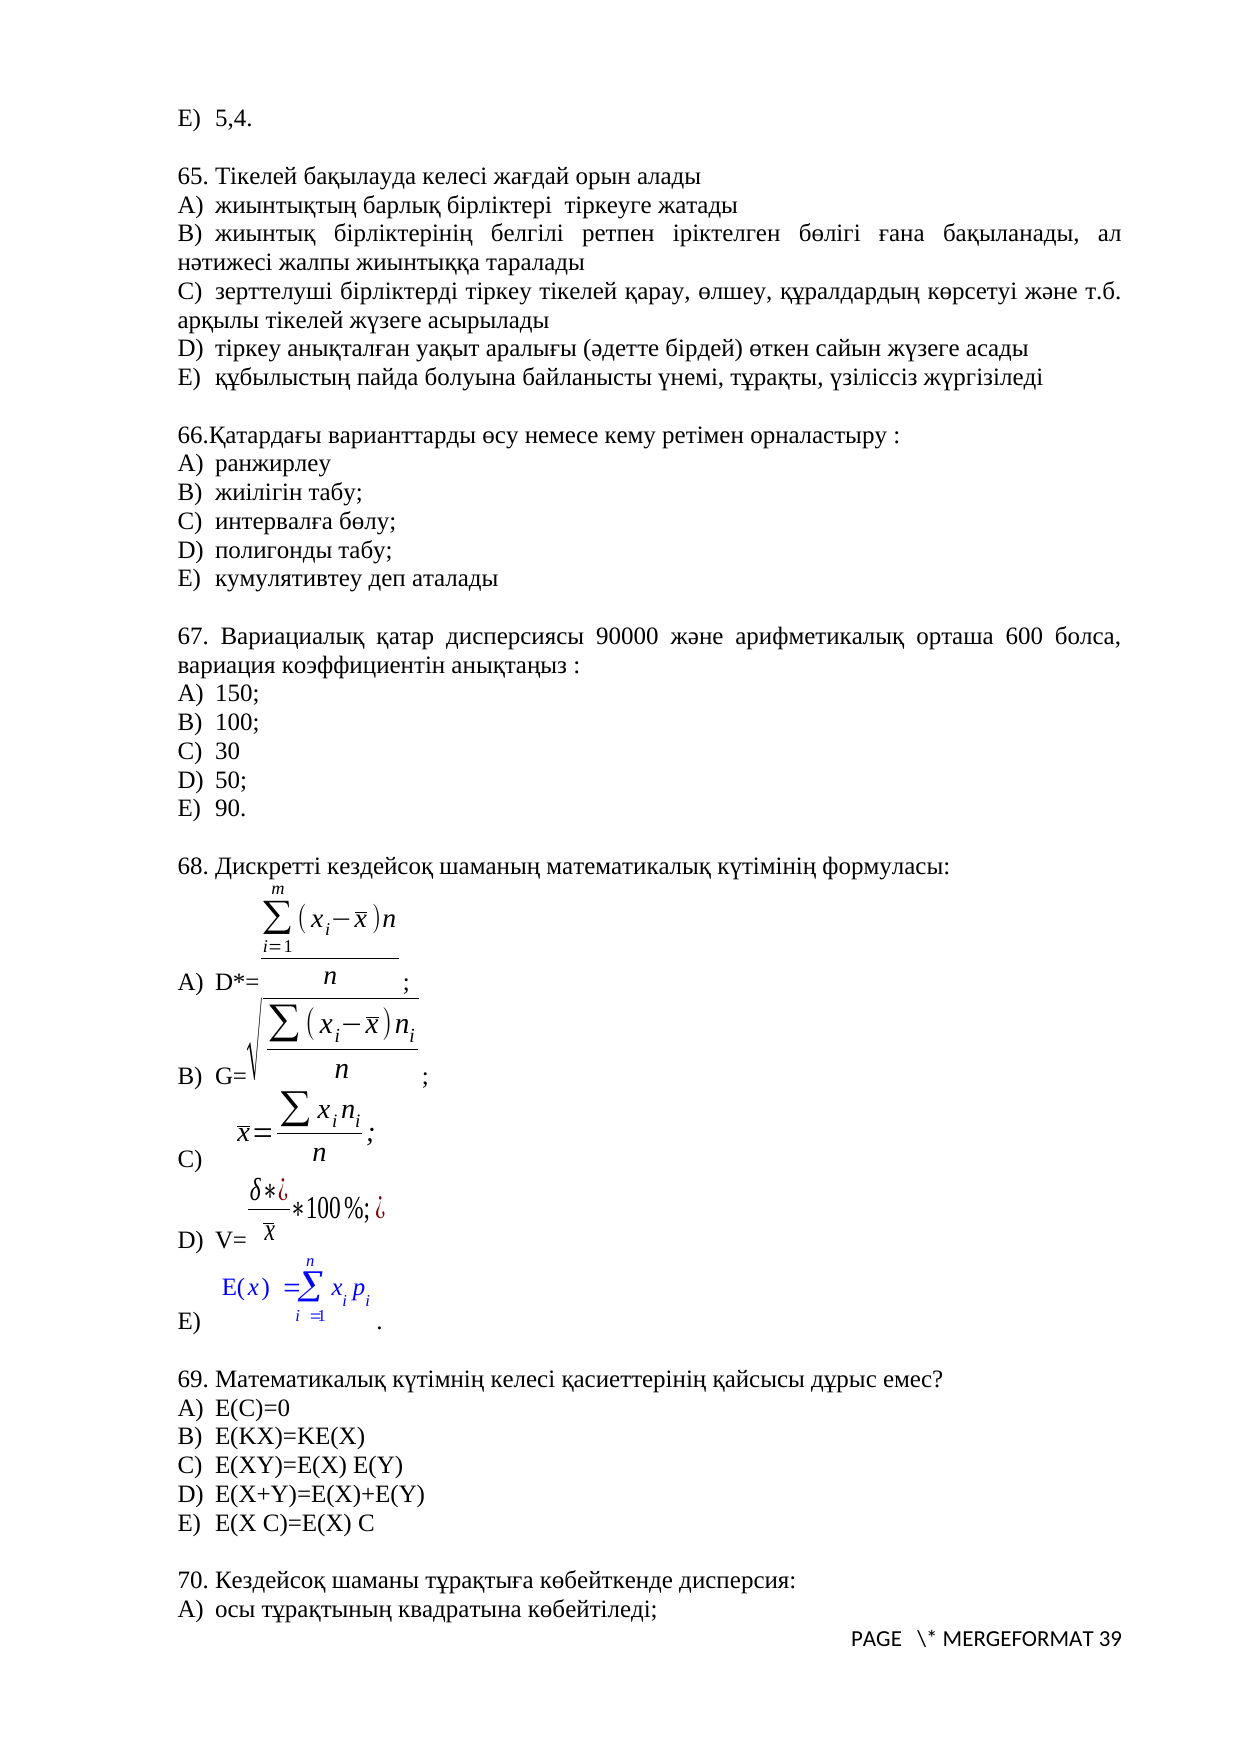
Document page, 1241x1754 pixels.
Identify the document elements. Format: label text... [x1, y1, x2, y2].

text 65. Тiкелей бақылауда келесi жағдай орын алады [177, 161, 1122, 190]
text 69. Математикалық күтiмнiң келесi қасиеттерiнiң қайсысы дұрыс емес? [177, 1364, 1122, 1393]
list 100; [177, 707, 1122, 736]
list G=; [177, 996, 1122, 1090]
list полигонды табу; [177, 535, 1122, 563]
list V= [177, 1172, 1122, 1253]
list жиiлiгiн табу; [177, 477, 1122, 506]
list құбылыстың пайда болуына байланысты үнемi, тұрақты, үзiлiссiз жүргiзiледi [177, 362, 1122, 391]
list жиынтықтың барлық бiрлiктерi тiркеуге жатады [177, 190, 1122, 218]
list жиынтық бiрлiктерiнiң белгiлi ретпен iрiктелген бөлiгi ғана бақыланады, ал нәтижесi жалпы жиынтыққа таралады [177, 218, 1122, 276]
list D*=; [177, 880, 1122, 996]
list E(KX)=KE(X) [177, 1421, 1122, 1450]
list кумулятивтеу деп аталады [177, 563, 1122, 592]
list осы тұрақтының квадратына көбейтiледi; [177, 1594, 1122, 1623]
list Е(X C)=Е(X) C [177, 1508, 1122, 1536]
text 68. Дискреттi кездейсоқ шаманың математикалық күтiмiнiң формуласы: [177, 851, 1122, 880]
list зерттелушi бiрлiктердi тiркеу тiкелей қарау, өлшеу, құралдардың көрсетуi және т.б. арқылы тiкелей жүзеге асырылады [177, 276, 1122, 333]
list 5,4. [177, 103, 1122, 132]
list E(C)=0 [177, 1393, 1122, 1421]
text 66.Қатардағы варианттарды өсу немесе кему ретiмен орналастыру : [177, 420, 1122, 448]
list 50; [177, 765, 1122, 793]
list 150; [177, 678, 1122, 707]
list . [177, 1253, 1122, 1335]
list 90. [177, 793, 1122, 822]
subtitle ранжирлеу [177, 448, 1122, 477]
text 67. Вариациалық қатар дисперсиясы 90000 және арифметикалық орташа 600 болса, вариация коэффициентiн анықтаңыз : [177, 621, 1122, 678]
text 70. Кездейсоқ шаманы тұрақтыға көбейткенде дисперсия: [177, 1565, 1122, 1594]
list Е(X+Y)=Е(X)+Е(Y) [177, 1479, 1122, 1508]
list тiркеу анықталған уақыт аралығы (әдетте бiрдей) өткен сайын жүзеге асады [177, 333, 1122, 362]
list интервалға бөлу; [177, 506, 1122, 535]
list 30 [177, 736, 1122, 765]
list Е(XY)=Е(X) Е(Y) [177, 1450, 1122, 1479]
